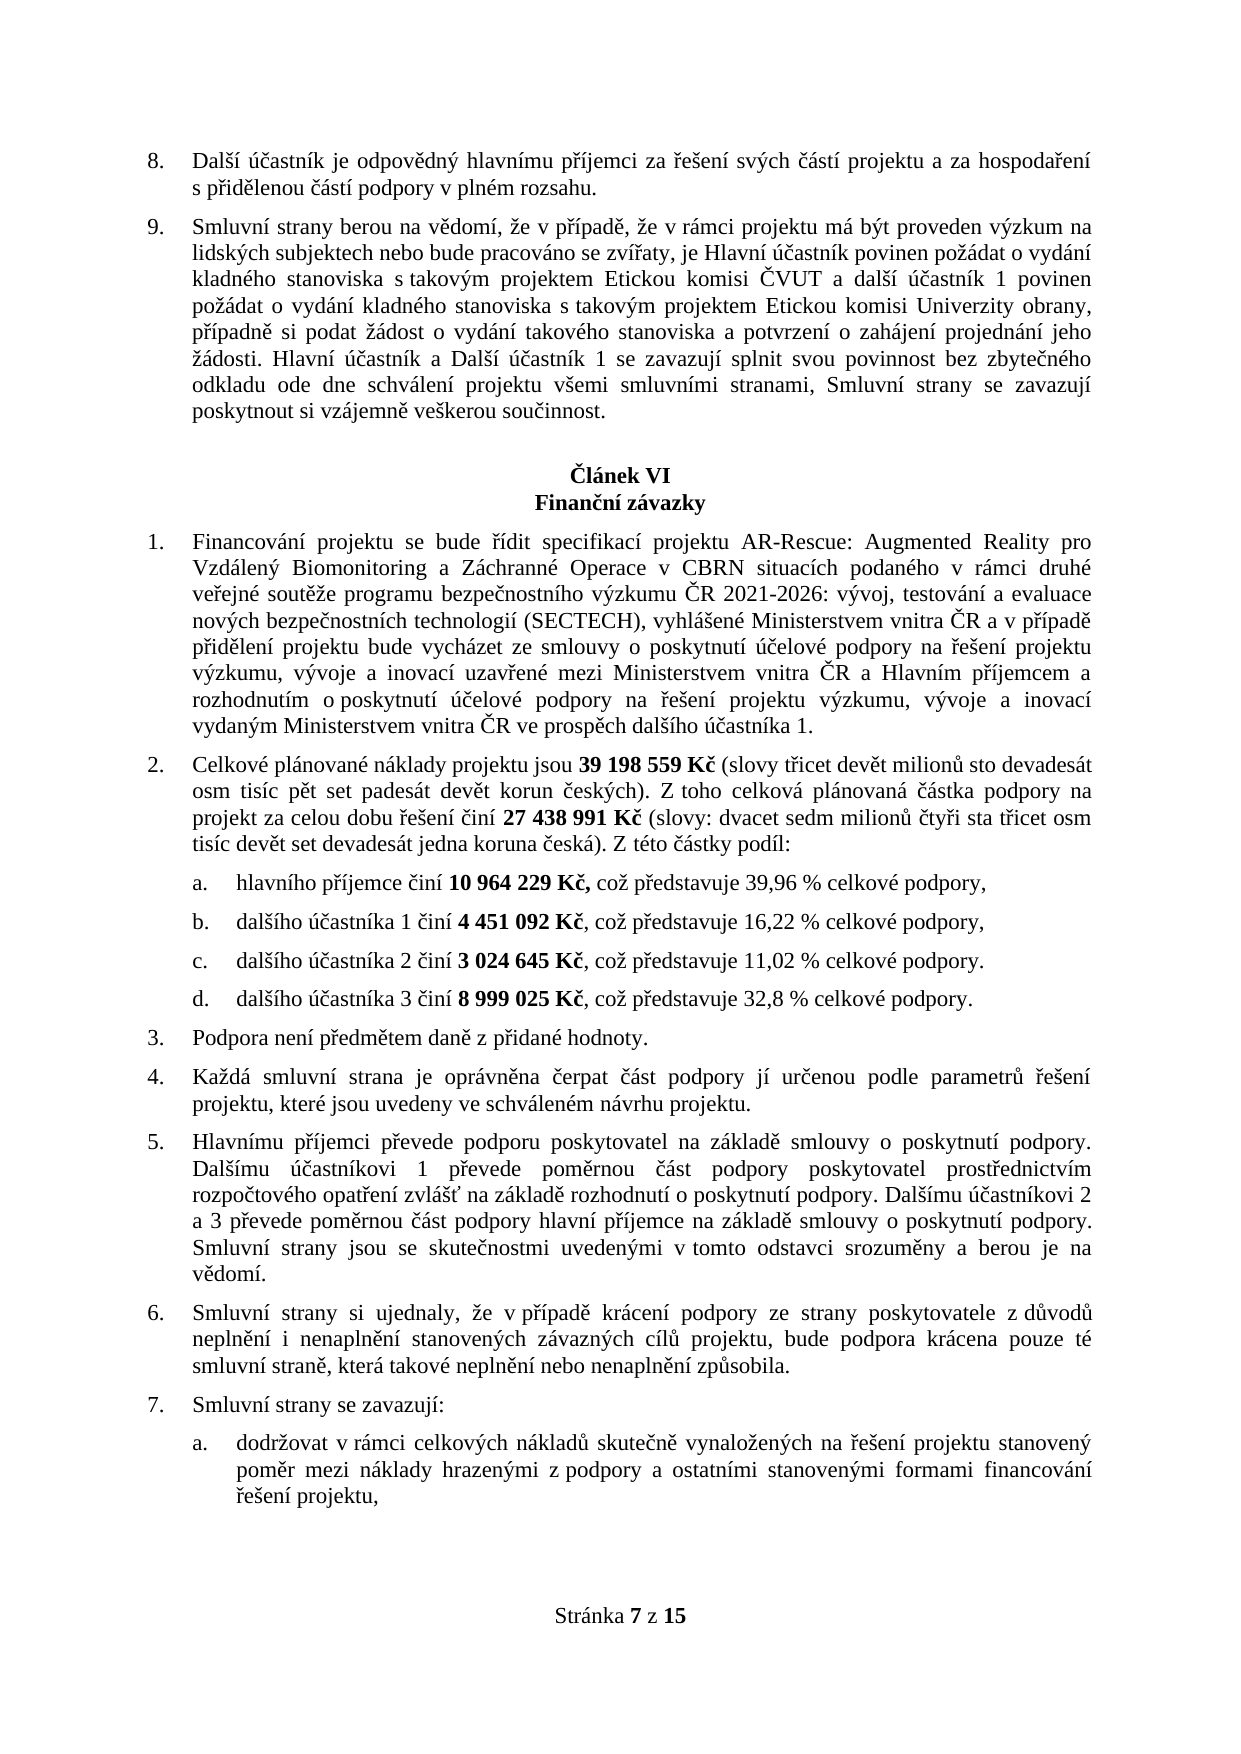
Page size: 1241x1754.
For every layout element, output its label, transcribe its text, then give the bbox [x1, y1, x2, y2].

list Financování projektu se bude řídit specifikací projektu AR-Rescue: Augmented Reality pro Vzdálený Biomonitoring a Záchranné Operace v CBRN situacích podaného v rámci druhé veřejné soutěže programu bezpečnostního výzkumu ČR 2021-2026: vývoj, testování a evaluace nových bezpečnostních technologií (SECTECH), vyhlášené Ministerstvem vnitra ČR a v případě přidělení projektu bude vycházet ze smlouvy o poskytnutí účelové podpory na řešení projektu výzkumu, vývoje a inovací uzavřené mezi Ministerstvem vnitra ČR a Hlavním příjemcem a rozhodnutím o poskytnutí účelové podpory na řešení projektu výzkumu, vývoje a inovací vydaným Ministerstvem vnitra ČR ve prospěch dalšího účastníka 1. [147, 528, 1093, 738]
list Další účastník je odpovědný hlavnímu příjemci za řešení svých částí projektu a za hospodaření s přidělenou částí podpory v plném rozsahu. [147, 148, 1093, 200]
list dalšího účastníka 3 činí 8 999 025 Kč, což představuje 32,8 % celkové podpory. [192, 986, 1093, 1012]
list Hlavnímu příjemci převede podporu poskytovatel na základě smlouvy o poskytnutí podpory. Dalšímu účastníkovi 1 převede poměrnou část podpory poskytovatel prostřednictvím rozpočtového opatření zvlášť na základě rozhodnutí o poskytnutí podpory. Dalšímu účastníkovi 2 a 3 převede poměrnou část podpory hlavní příjemce na základě smlouvy o poskytnutí podpory. Smluvní strany jsou se skutečnostmi uvedenými v tomto odstavci srozuměny a berou je na vědomí. [147, 1128, 1093, 1287]
list Smluvní strany se zavazují: [147, 1391, 1093, 1417]
list dalšího účastníka 1 činí 4 451 092 Kč, což představuje 16,22 % celkové podpory, [192, 908, 1093, 934]
list Smluvní strany si ujednaly, že v případě krácení podpory ze strany poskytovatele z důvodů neplnění i nenaplnění stanovených závazných cílů projektu, bude podpora krácena pouze té smluvní straně, která takové neplnění nebo nenaplnění způsobila. [147, 1299, 1093, 1378]
list Podpora není předmětem daně z přidané hodnoty. [147, 1024, 1093, 1051]
text Článek VI Finanční závazky [148, 462, 1093, 515]
list dodržovat v rámci celkových nákladů skutečně vynaložených na řešení projektu stanovený poměr mezi náklady hrazenými z podpory a ostatními stanovenými formami financování řešení projektu, [192, 1429, 1093, 1508]
list Každá smluvní strana je oprávněna čerpat část podpory jí určenou podle parametrů řešení projektu, které jsou uvedeny ve schváleném návrhu projektu. [147, 1063, 1093, 1116]
list Smluvní strany berou na vědomí, že v případě, že v rámci projektu má být proveden výzkum na lidských subjektech nebo bude pracováno se zvířaty, je Hlavní účastník povinen požádat o vydání kladného stanoviska s takovým projektem Etickou komisi ČVUT a další účastník 1 povinen požádat o vydání kladného stanoviska s takovým projektem Etickou komisi Univerzity obrany, případně si podat žádost o vydání takového stanoviska a potvrzení o zahájení projednání jeho žádosti. Hlavní účastník a Další účastník 1 se zavazují splnit svou povinnost bez zbytečného odkladu ode dne schválení projektu všemi smluvními stranami, Smluvní strany se zavazují poskytnout si vzájemně veškerou součinnost. [147, 213, 1093, 424]
list dalšího účastníka 2 činí 3 024 645 Kč, což představuje 11,02 % celkové podpory. [192, 947, 1093, 973]
list Celkové plánované náklady projektu jsou 39 198 559 Kč (slovy třicet devět milionů sto devadesát osm tisíc pět set padesát devět korun českých). Z toho celková plánovaná částka podpory na projekt za celou dobu řešení činí 27 438 991 Kč (slovy: dvacet sedm milionů čtyři sta třicet osm tisíc devět set devadesát jedna koruna česká). Z této částky podíl: [147, 751, 1093, 856]
list hlavního příjemce činí 10 964 229 Kč, což představuje 39,96 % celkové podpory, [192, 869, 1093, 895]
